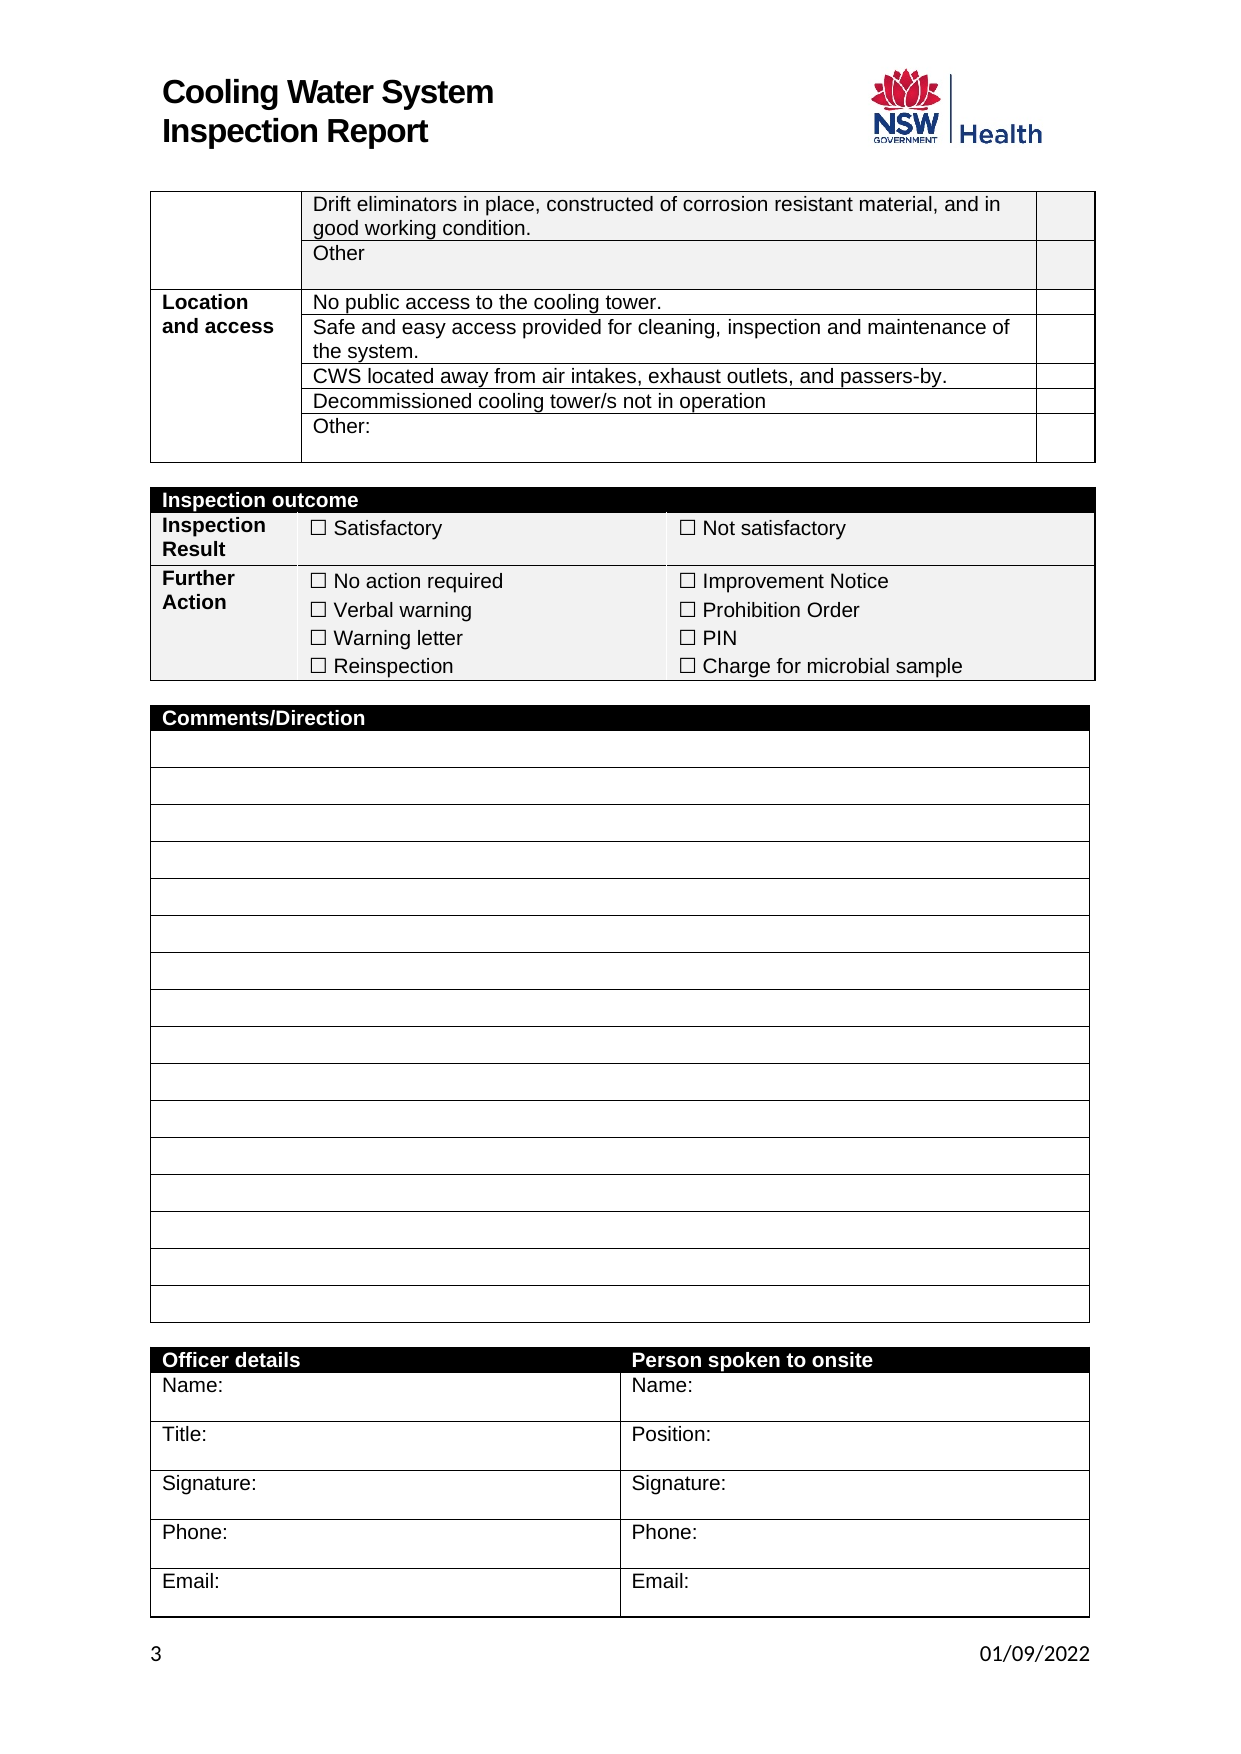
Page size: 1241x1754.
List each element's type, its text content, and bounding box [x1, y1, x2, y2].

table_cell [151, 1138, 1089, 1174]
table_cell No public access to the cooling tower. [302, 290, 1036, 314]
table_cell [1037, 192, 1094, 240]
table_cell [151, 805, 1089, 841]
table_cell Phone: [151, 1520, 620, 1567]
table_cell [151, 1249, 1089, 1285]
table_cell [1037, 315, 1094, 363]
table_cell Decommissioned cooling tower/s not in operation [302, 389, 1036, 413]
table_cell [151, 842, 1089, 878]
picture [860, 60, 1079, 148]
table_cell Signature: [151, 1471, 620, 1518]
table_cell Email: [621, 1569, 1089, 1616]
table_cell Satisfactory [298, 513, 666, 565]
table_header Person spoken to onsite [621, 1348, 1089, 1372]
table_cell [1037, 389, 1094, 413]
table_cell Other: [302, 414, 1036, 462]
table_cell [151, 768, 1089, 804]
table_cell [151, 1027, 1089, 1063]
table_cell Signature: [621, 1471, 1089, 1518]
table_cell Further Action [151, 566, 297, 680]
table_cell Drift eliminators in place, constructed of corrosion resistant material, and in good working condition. [302, 192, 1036, 240]
table_cell Name: [151, 1373, 620, 1421]
table_cell [151, 1101, 1089, 1137]
table_cell Position: [621, 1422, 1089, 1469]
table_cell Other [302, 241, 1036, 289]
table_cell [1037, 414, 1094, 462]
table_cell [151, 1212, 1089, 1248]
table_cell Name: [621, 1373, 1089, 1421]
table_cell CWS located away from air intakes, exhaust outlets, and passers-by. [302, 364, 1036, 388]
table_cell [151, 879, 1089, 915]
table_cell Phone: [621, 1520, 1089, 1567]
table_cell [151, 953, 1089, 989]
table_cell [151, 1064, 1089, 1100]
table_cell [151, 916, 1089, 952]
table_cell Email: [151, 1569, 620, 1616]
table_cell [1037, 364, 1094, 388]
table_header Officer details [151, 1348, 620, 1372]
table_cell [1037, 290, 1094, 314]
table_cell Title: [151, 1422, 620, 1469]
table_cell No action required Verbal warning Warning letter Reinspection [298, 566, 666, 680]
table_cell Not satisfactory [667, 513, 1094, 565]
table_cell Location and access [151, 290, 301, 462]
table_cell [151, 1286, 1089, 1322]
table_cell [151, 731, 1089, 767]
table_cell Inspection Result [151, 513, 297, 565]
table_cell [1037, 241, 1094, 289]
table_cell [151, 1175, 1089, 1211]
table_cell Safe and easy access provided for cleaning, inspection and maintenance of the system. [302, 315, 1036, 363]
table_header Comments/Direction [151, 706, 1089, 730]
table_header Inspection outcome [151, 488, 1094, 512]
table_cell [151, 990, 1089, 1026]
table_cell Improvement Notice Prohibition Order PIN Charge for microbial sample [667, 566, 1094, 680]
